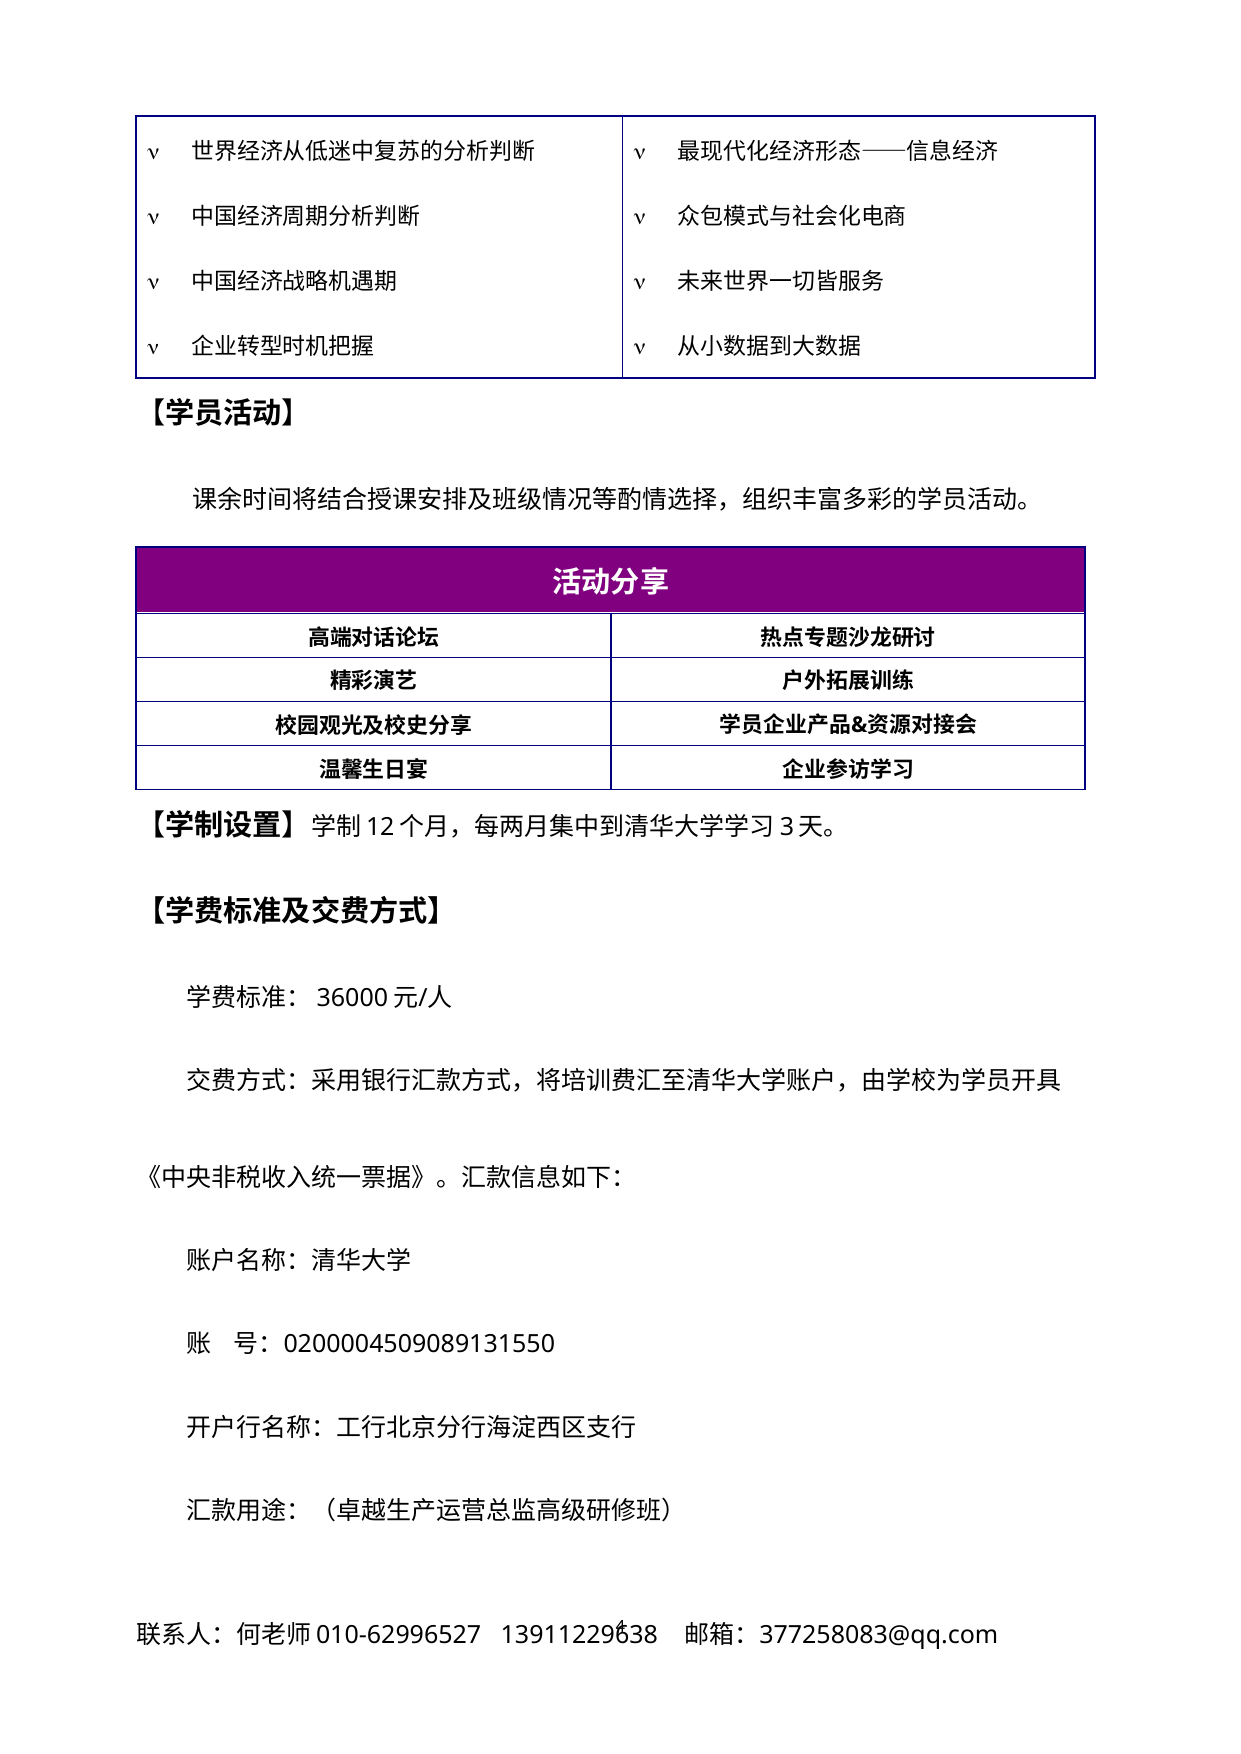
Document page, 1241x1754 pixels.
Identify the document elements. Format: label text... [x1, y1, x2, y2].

table_cell 校园观光及校史分享 [137, 702, 610, 745]
table_cell 热点专题沙龙研讨 [612, 614, 1084, 657]
text 账户名称：清华大学 [136, 1226, 1104, 1291]
table_cell 企业参访学习 [612, 746, 1084, 789]
text 账 号：0200004509089131550 [136, 1309, 1104, 1374]
text 课余时间将结合授课安排及班级情况等酌情选择，组织丰富多彩的学员活动。 [154, 465, 1104, 530]
table_header 活动分享 [137, 548, 1084, 612]
text 开户行名称：工行北京分行海淀西区支行 [136, 1393, 1104, 1458]
table_cell 学员企业产品&资源对接会 [612, 702, 1084, 745]
text 【学费标准及交费方式】 [136, 876, 1104, 941]
text 【学员活动】 [136, 378, 1104, 443]
table_cell 高端对话论坛 [137, 614, 610, 657]
table_cell 温馨生日宴 [137, 746, 610, 789]
text 学费标准： 36000元/人 [136, 963, 1104, 1028]
text 交费方式：采用银行汇款方式，将培训费汇至清华大学账户，由学校为学员开具《中央非税收入统一票据》。汇款信息如下： [136, 1046, 1104, 1208]
table_cell 最现代化经济形态——信息经济 众包模式与社会化电商 未来世界一切皆服务 从小数据到大数据 [623, 117, 1094, 377]
table_cell 户外拓展训练 [612, 658, 1084, 701]
text 汇款用途：（卓越生产运营总监高级研修班） [136, 1476, 1104, 1541]
table_cell 精彩演艺 [137, 658, 610, 701]
table_cell 世界经济从低迷中复苏的分析判断 中国经济周期分析判断 中国经济战略机遇期 企业转型时机把握 [137, 117, 622, 377]
text 【学制设置】学制12个月，每两月集中到清华大学学习3天。 [136, 790, 1104, 855]
